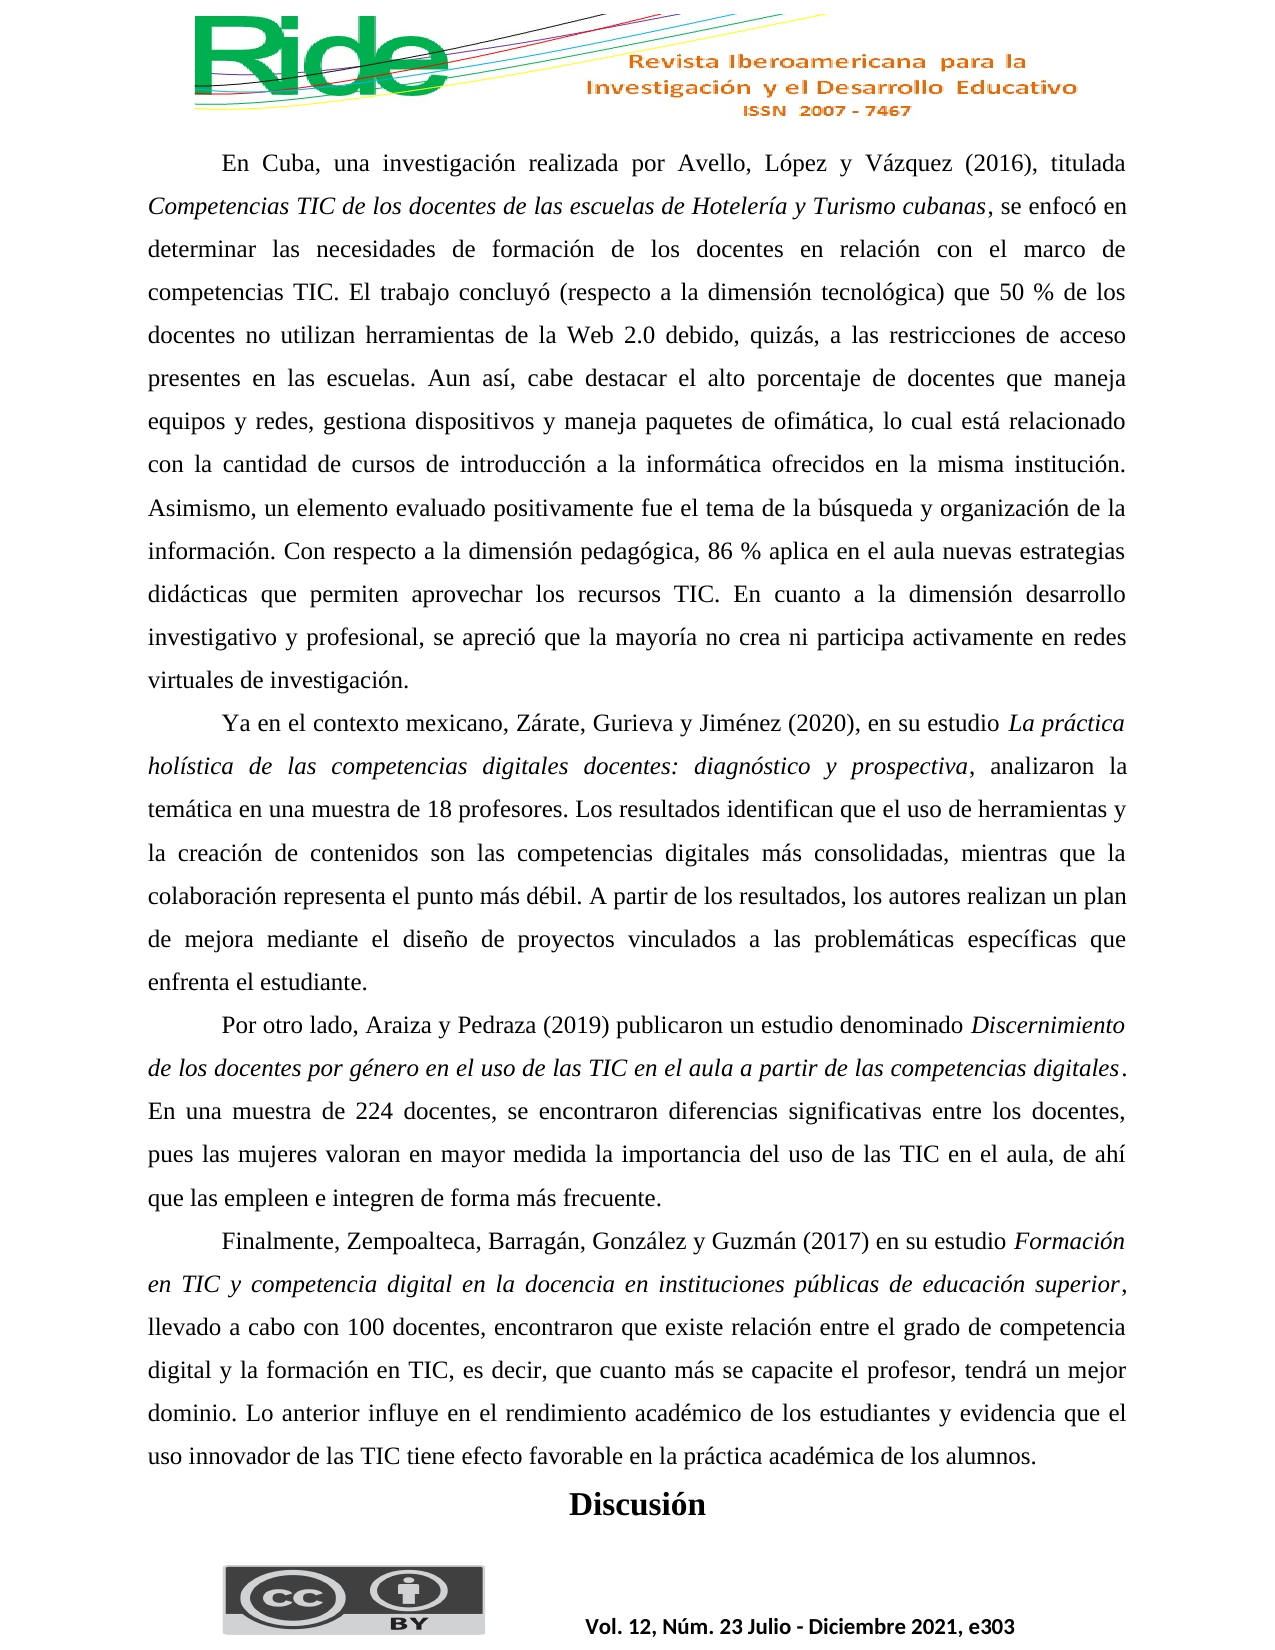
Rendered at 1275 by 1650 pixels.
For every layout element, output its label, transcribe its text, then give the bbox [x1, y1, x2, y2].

text Por otro lado, Araiza y Pedraza (2019) publicaron un estudio denominado Discernimiento de los docentes por género en el uso de las TIC en el aula a partir de las competencias digitales. En una muestra de 224 docentes, se encontraron diferencias significativas entre los docentes, pues las mujeres valoran en mayor medida la importancia del uso de las TIC en el aula, de ahí que las empleen e integren de forma más frecuente. [148, 1010, 1127, 1211]
picture [194, 14, 1081, 119]
text En Cuba, una investigación realizada por Avello, López y Vázquez (2016), titulada Competencias TIC de los docentes de las escuelas de Hotelería y Turismo cubanas, se enfocó en determinar las necesidades de formación de los docentes en relación con el marco de competencias TIC. El trabajo concluyó (respecto a la dimensión tecnológica) que 50 % de los docentes no utilizan herramientas de la Web 2.0 debido, quizás, a las restricciones de acceso presentes en las escuelas. Aun así, cabe destacar el alto porcentaje de docentes que maneja equipos y redes, gestiona dispositivos y maneja paquetes de ofimática, lo cual está relacionado con la cantidad de cursos de introducción a la informática ofrecidos en la misma institución. Asimismo, un elemento evaluado positivamente fue el tema de la búsqueda y organización de la información. Con respecto a la dimensión pedagógica, 86 % aplica en el aula nuevas estrategias didácticas que permiten aprovechar los recursos TIC. En cuanto a la dimensión desarrollo investigativo y profesional, se apreció que la mayoría no crea ni participa activamente en redes virtuales de investigación. [148, 148, 1127, 694]
text Discusión [148, 1484, 1127, 1523]
text Ya en el contexto mexicano, Zárate, Gurieva y Jiménez (2020), en su estudio La práctica holística de las competencias digitales docentes: diagnóstico y prospectiva, analizaron la temática en una muestra de 18 profesores. Los resultados identifican que el uso de herramientas y la creación de contenidos son las competencias digitales más consolidadas, mientras que la colaboración representa el punto más débil. A partir de los resultados, los autores realizan un plan de mejora mediante el diseño de proyectos vinculados a las problemáticas específicas que enfrenta el estudiante. [148, 708, 1127, 996]
picture [222, 1565, 486, 1635]
text Finalmente, Zempoalteca, Barragán, González y Guzmán (2017) en su estudio Formación en TIC y competencia digital en la docencia en instituciones públicas de educación superior, llevado a cabo con 100 docentes, encontraron que existe relación entre el grado de competencia digital y la formación en TIC, es decir, que cuanto más se capacite el profesor, tendrá un mejor dominio. Lo anterior influye en el rendimiento académico de los estudiantes y evidencia que el uso innovador de las TIC tiene efecto favorable en la práctica académica de los alumnos. [148, 1226, 1127, 1470]
